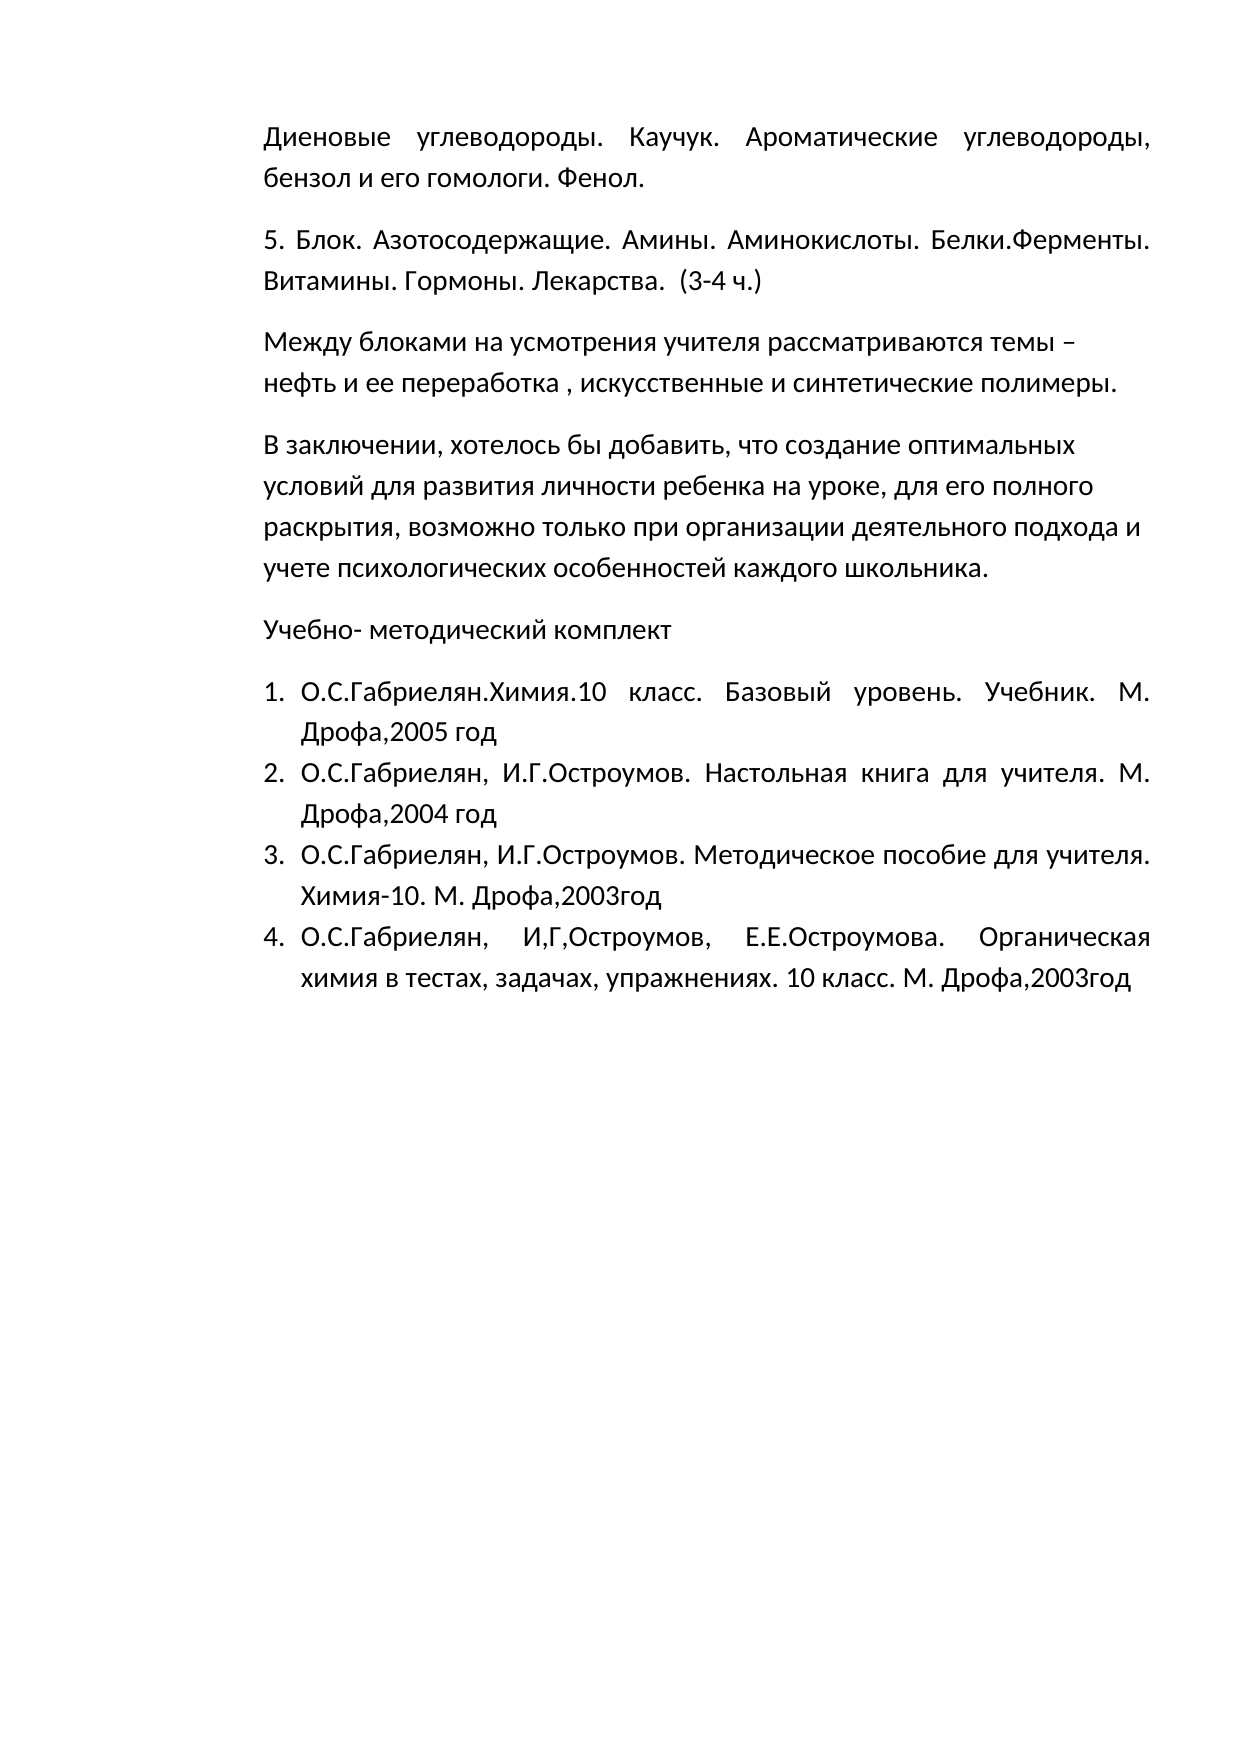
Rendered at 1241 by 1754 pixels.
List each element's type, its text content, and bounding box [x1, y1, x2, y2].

list О.С.Габриелян, И.Г.Остроумов. Методическое пособие для учителя. Химия-10. М. Дрофа,2003год [263, 836, 1152, 913]
text В заключении, хотелось бы добавить, что создание оптимальных условий для развития личности ребенка на уроке, для его полного раскрытия, возможно только при организации деятельного подхода и учете психологических особенностей каждого школьника. [263, 426, 1152, 585]
text Учебно- методический комплект [263, 611, 1152, 646]
text Диеновые углеводороды. Каучук. Ароматические углеводороды, бензол и его гомологи. Фенол. [263, 118, 1152, 195]
text Между блоками на усмотрения учителя рассматриваются темы – нефть и ее переработка , искусственные и синтетические полимеры. [263, 323, 1152, 400]
list О.С.Габриелян, И.Г.Остроумов. Настольная книга для учителя. М. Дрофа,2004 год [263, 754, 1152, 831]
text 5. Блок. Азотосодержащие. Амины. Аминокислоты. Белки.Ферменты. Витамины. Гормоны. Лекарства. (3-4 ч.) [263, 221, 1152, 297]
list О.С.Габриелян, И,Г,Остроумов, Е.Е.Остроумова. Органическая химия в тестах, задачах, упражнениях. 10 класс. М. Дрофа,2003год [263, 918, 1152, 995]
list О.С.Габриелян.Химия.10 класс. Базовый уровень. Учебник. М. Дрофа,2005 год [263, 673, 1152, 749]
